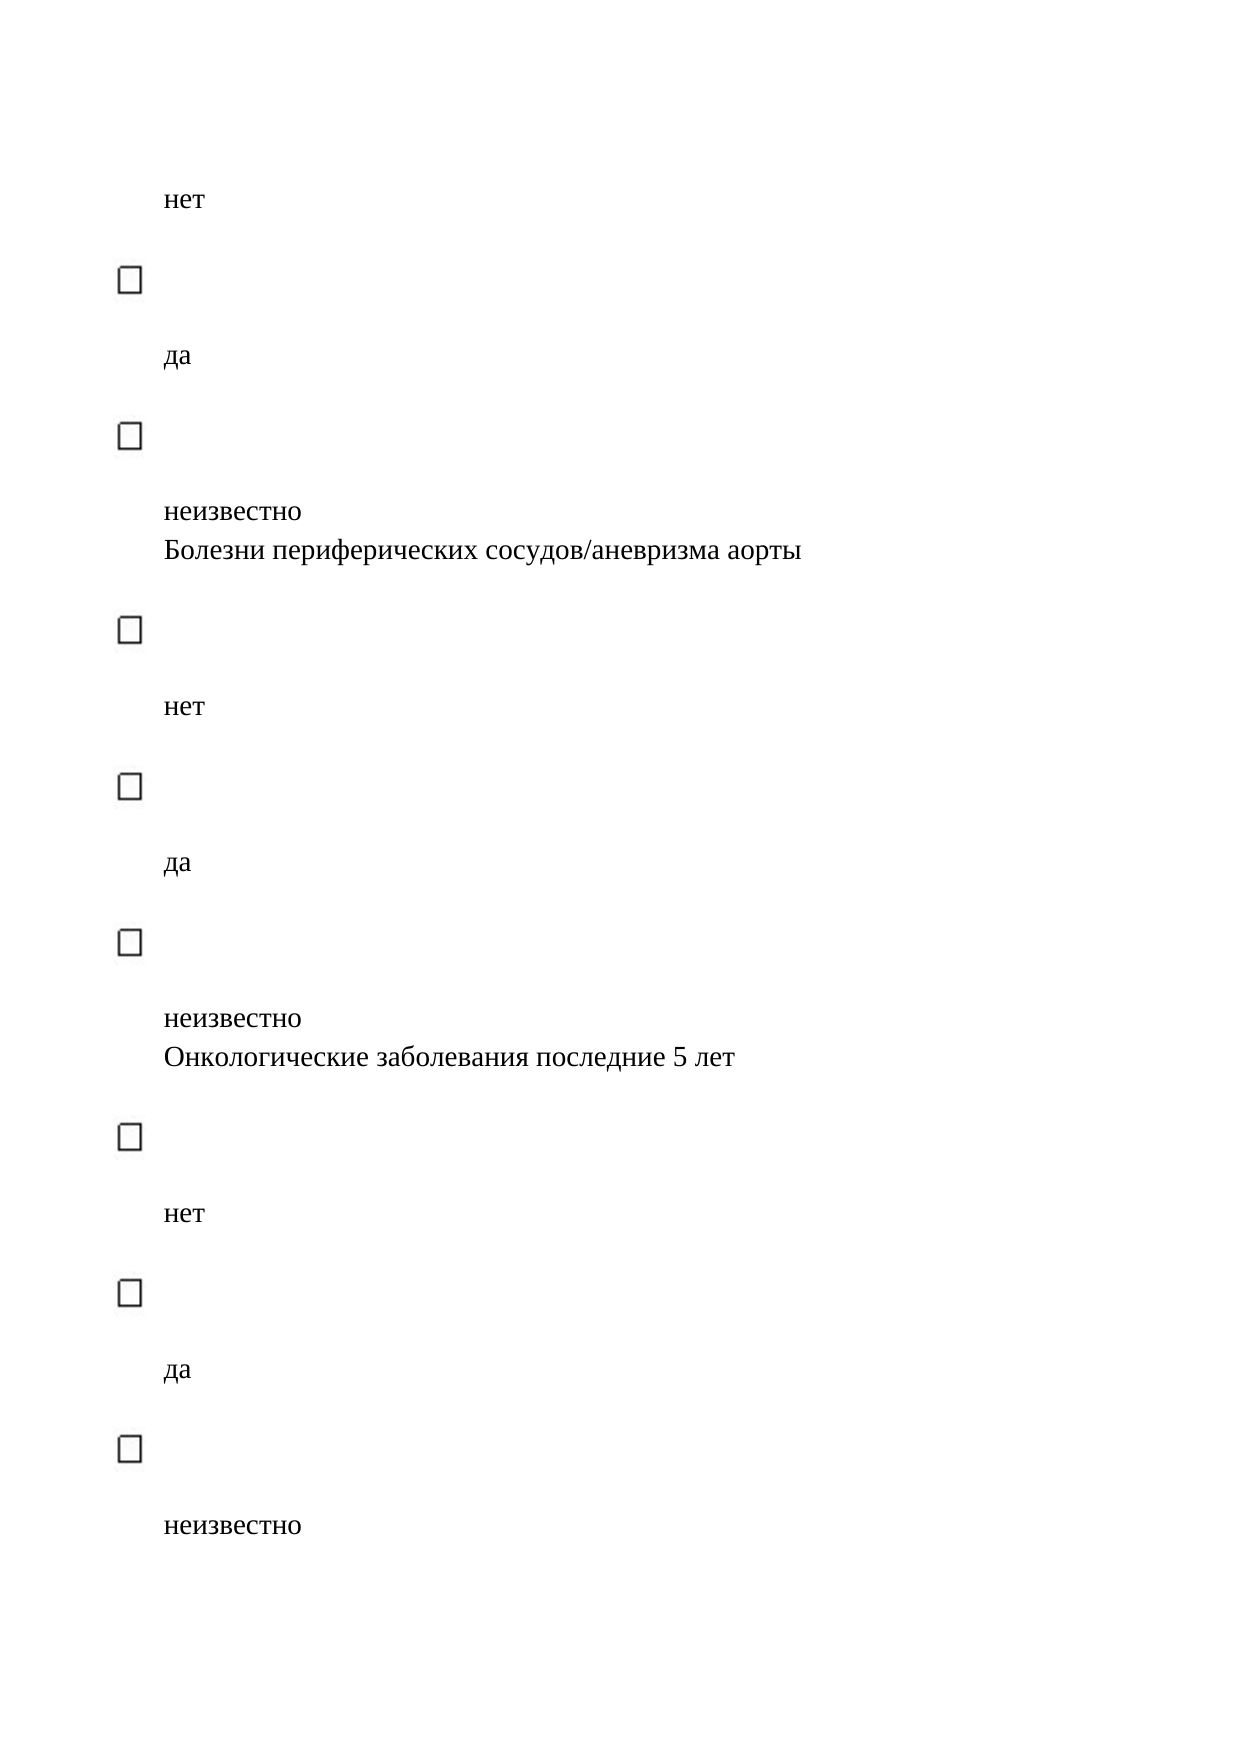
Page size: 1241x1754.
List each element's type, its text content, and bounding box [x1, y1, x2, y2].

picture [112, 921, 150, 965]
picture [112, 1115, 150, 1160]
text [112, 1475, 1128, 1540]
picture [112, 1271, 150, 1316]
text нет [112, 1163, 1128, 1267]
text да [112, 306, 1128, 409]
picture [112, 414, 150, 459]
text да [112, 1319, 1128, 1423]
text нет [112, 150, 1128, 253]
text нет [112, 657, 1128, 760]
picture [112, 1427, 150, 1472]
text да [112, 813, 1128, 916]
text неизвестно Болезни периферических сосудов/аневризма аорты [112, 462, 1128, 604]
text неизвестно Онкологические заболевания последние 5 лет [112, 969, 1128, 1111]
picture [112, 258, 150, 303]
picture [112, 765, 150, 809]
picture [112, 609, 150, 653]
